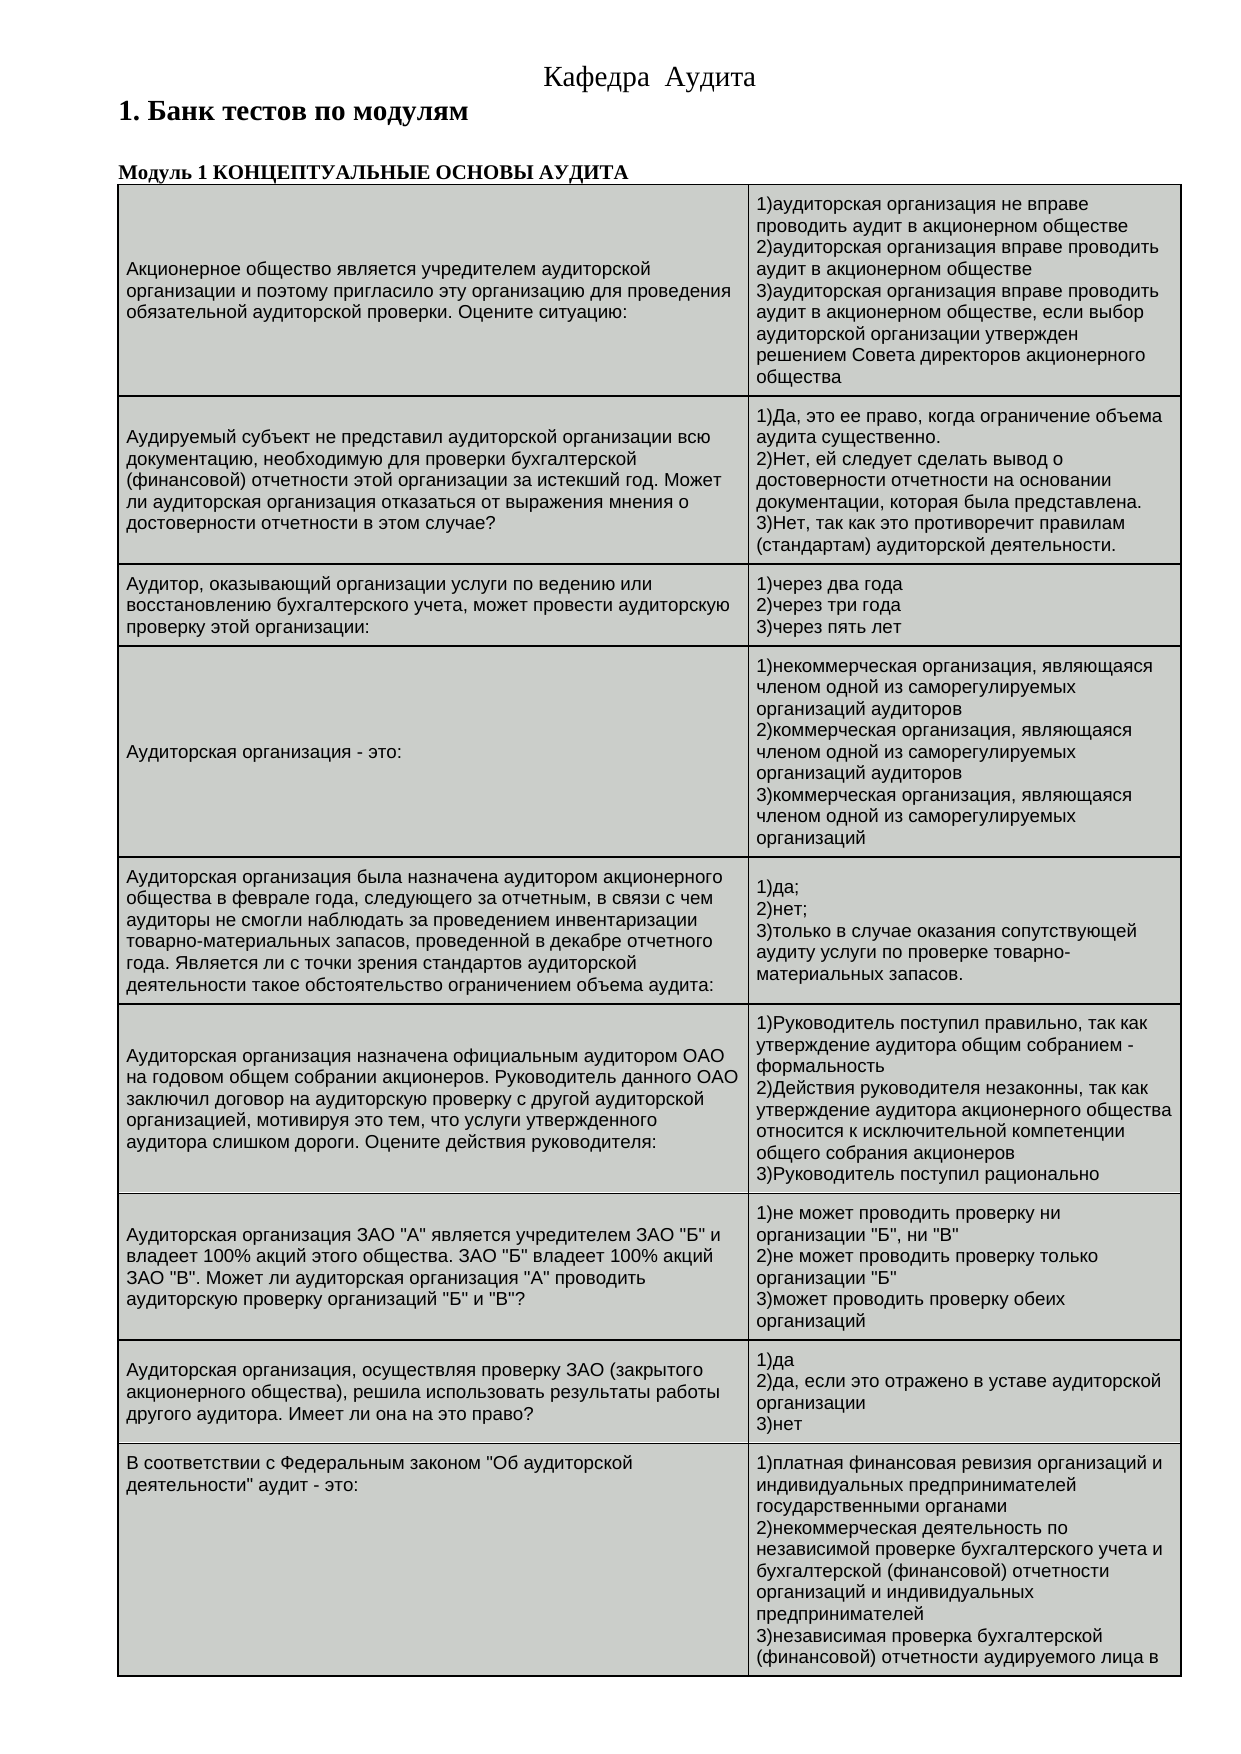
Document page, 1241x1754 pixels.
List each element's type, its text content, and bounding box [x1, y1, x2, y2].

table_cell 1)не может проводить проверку ни организации "Б", ни "В" 2)не может проводить проверку только организации "Б" 3)может проводить проверку обеих организаций [749, 1194, 1180, 1339]
table_cell 1)да; 2)нет; 3)только в случае оказания сопутствующей аудиту услуги по проверке товарно-материальных запасов. [749, 858, 1180, 1003]
text Кафедра Аудита [118, 59, 1181, 93]
table_header Акционерное общество является учредителем аудиторской организации и поэтому пригласило эту организацию для проведения обязательной аудиторской проверки. Оцените ситуацию: [119, 185, 748, 395]
table_cell 1)Руководитель поступил правильно, так как утверждение аудитора общим собранием - формальность 2)Действия руководителя незаконны, так как утверждение аудитора акционерного общества относится к исключительной компетенции общего собрания акционеров 3)Руководитель поступил рационально [749, 1005, 1180, 1192]
table_cell Аудитор, оказывающий организации услуги по ведению или восстановлению бухгалтерского учета, может провести аудиторскую проверку этой организации: [119, 565, 748, 645]
table_cell Аудиторская организация назначена официальным аудитором ОАО на годовом общем собрании акционеров. Руководитель данного ОАО заключил договор на аудиторскую проверку с другой аудиторской организацией, мотивируя это тем, что услуги утвержденного аудитора слишком дороги. Оцените действия руководителя: [119, 1005, 748, 1192]
table_cell 1)через два года 2)через три года 3)через пять лет [749, 565, 1180, 645]
table_cell Аудиторская организация была назначена аудитором акционерного общества в феврале года, следующего за отчетным, в связи с чем аудиторы не смогли наблюдать за проведением инвентаризации товарно-материальных запасов, проведенной в декабре отчетного года. Является ли с точки зрения стандартов аудиторской деятельности такое обстоятельство ограничением объема аудита: [119, 858, 748, 1003]
table_cell 1)некоммерческая организация, являющаяся членом одной из саморегулируемых организаций аудиторов 2)коммерческая организация, являющаяся членом одной из саморегулируемых организаций аудиторов 3)коммерческая организация, являющаяся членом одной из саморегулируемых организаций [749, 647, 1180, 856]
table_cell 1)Да, это ее право, когда ограничение объема аудита существенно. 2)Нет, ей следует сделать вывод о достоверности отчетности на основании документации, которая была представлена. 3)Нет, так как это противоречит правилам (стандартам) аудиторской деятельности. [749, 397, 1180, 563]
table_cell Аудируемый субъект не представил аудиторской организации всю документацию, необходимую для проверки бухгалтерской (финансовой) отчетности этой организации за истекший год. Может ли аудиторская организация отказаться от выражения мнения о достоверности отчетности в этом случае? [119, 397, 748, 563]
text 1. Банк тестов по модулям [118, 93, 1181, 126]
table_cell Аудиторская организация ЗАО "А" является учредителем ЗАО "Б" и владеет 100% акций этого общества. ЗАО "Б" владеет 100% акций ЗАО "В". Может ли аудиторская организация "А" проводить аудиторскую проверку организаций "Б" и "В"? [119, 1194, 748, 1339]
table_cell 1)да 2)да, если это отражено в уставе аудиторской организации 3)нет [749, 1341, 1180, 1442]
table_header 1)аудиторская организация не вправе проводить аудит в акционерном обществе 2)аудиторская организация вправе проводить аудит в акционерном обществе 3)аудиторская организация вправе проводить аудит в акционерном обществе, если выбор аудиторской организации утвержден решением Совета директоров акционерного общества [749, 185, 1180, 395]
table_cell Аудиторская организация - это: [119, 647, 748, 856]
table_cell Аудиторская организация, осуществляя проверку ЗАО (закрытого акционерного общества), решила использовать результаты работы другого аудитора. Имеет ли она на это право? [119, 1341, 748, 1442]
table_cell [749, 1444, 1180, 1675]
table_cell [119, 1444, 748, 1675]
text Модуль 1 КОНЦЕПТУАЛЬНЫЕ ОСНОВЫ АУДИТА [118, 160, 1181, 184]
